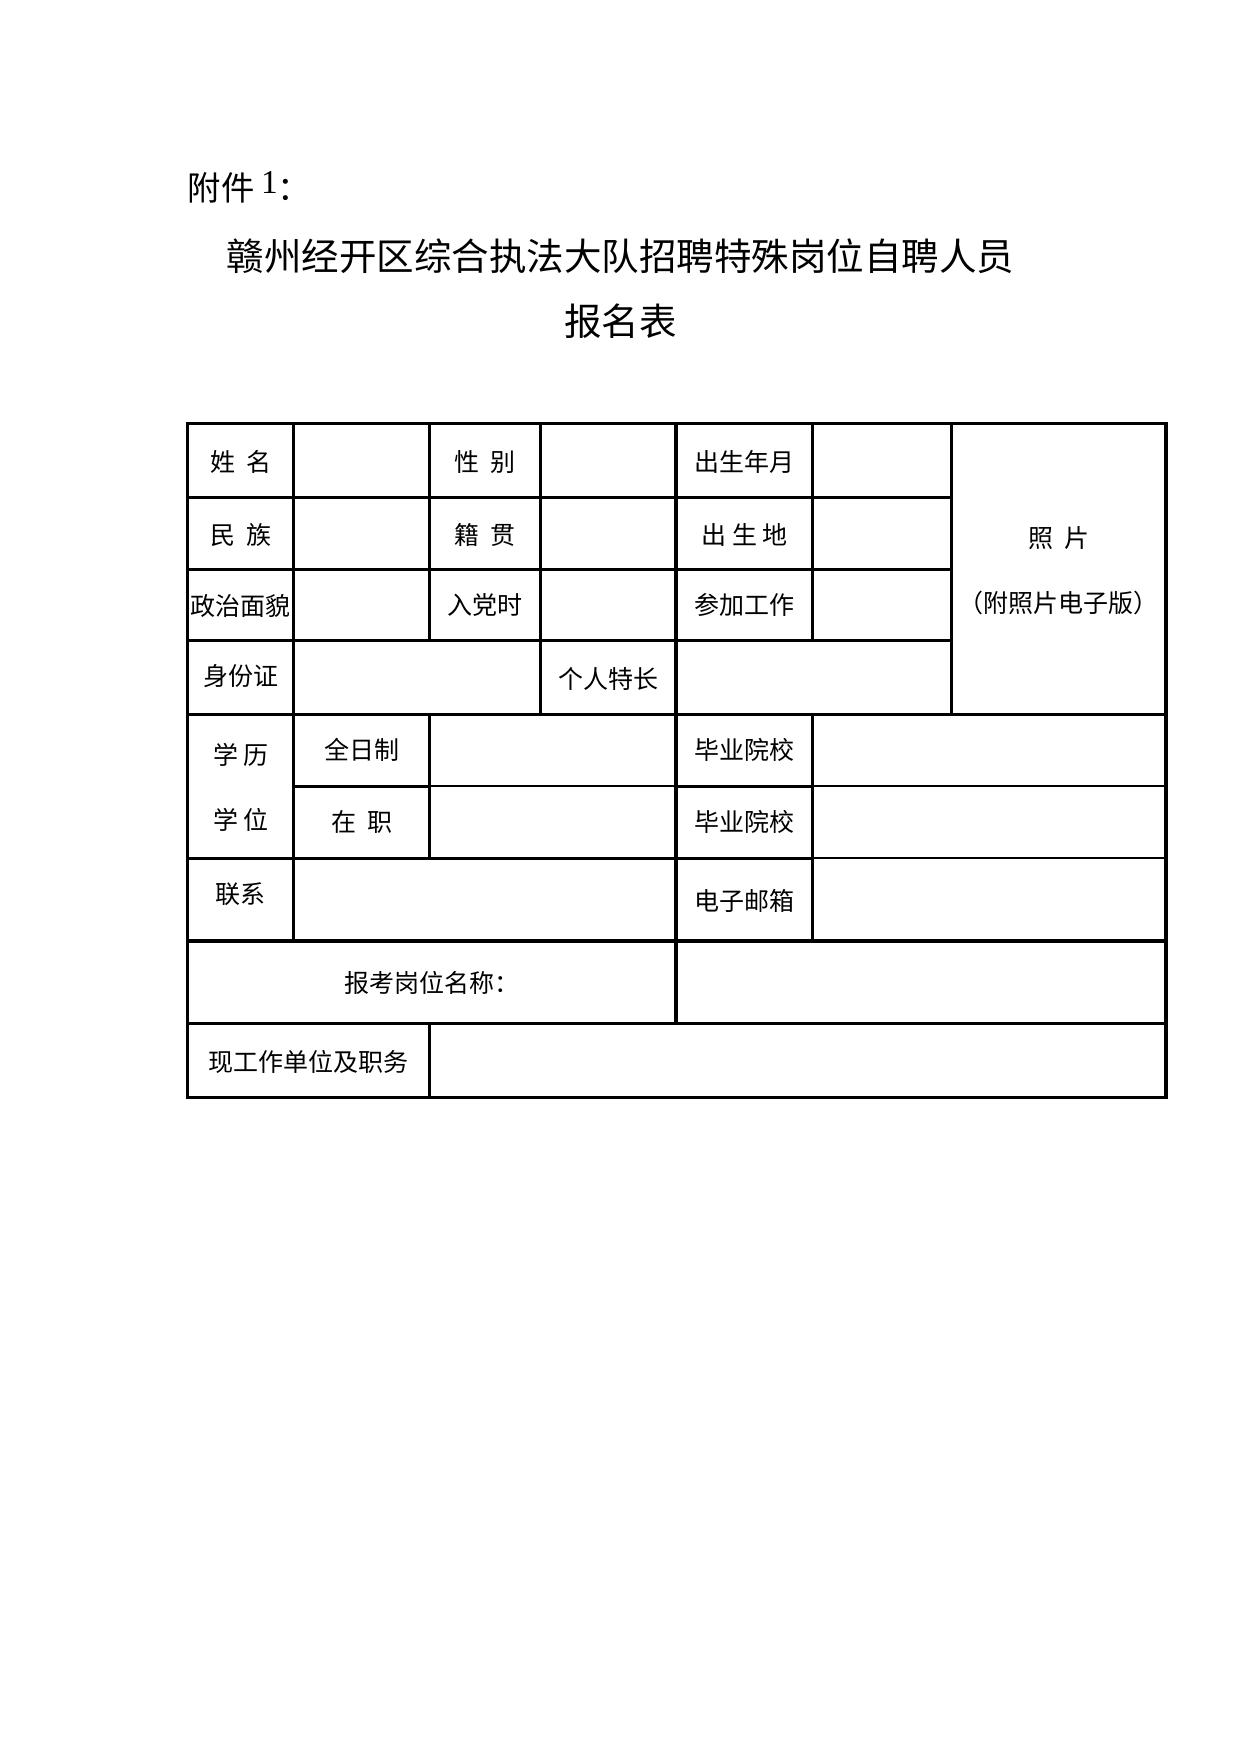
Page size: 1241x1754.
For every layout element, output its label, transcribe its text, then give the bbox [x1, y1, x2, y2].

table_header 性 别 [431, 425, 539, 496]
table_cell 个人特长 [542, 642, 674, 713]
table_cell [678, 943, 1164, 1022]
table_cell [678, 642, 950, 713]
table_cell [295, 571, 428, 639]
table_cell [814, 571, 950, 639]
table_cell 毕业院校 系及专业 [678, 716, 811, 785]
table_cell 联系 电话 [189, 860, 292, 939]
table_cell 学 历 学 位 [189, 716, 292, 857]
table_header [814, 425, 950, 496]
table_cell [431, 716, 674, 785]
table_cell 入党时 间 [431, 571, 539, 639]
table_header 姓 名 [189, 425, 292, 496]
table_cell [814, 499, 950, 568]
table_header [295, 425, 428, 496]
table_cell [295, 499, 428, 568]
table_cell [295, 860, 674, 939]
table_cell [814, 716, 1164, 785]
table_cell 出 生 地 [678, 499, 811, 568]
table_cell [295, 642, 539, 713]
table_cell [542, 571, 674, 639]
table_cell 电子邮箱 [678, 860, 811, 939]
table_cell 现工作单位及职务 [189, 1025, 428, 1096]
table_cell 在 职 教 育 [295, 788, 428, 857]
table_header 出生年月 [678, 425, 811, 496]
text 报名表 [187, 292, 1053, 357]
table_cell 政治面貌 [189, 571, 292, 639]
table_header 照 片 （附照片电子版） [953, 425, 1164, 713]
table_cell [431, 1025, 1164, 1096]
table_cell [814, 787, 1164, 857]
table_cell [431, 787, 674, 857]
text 赣州经开区综合执法大队招聘特殊岗位自聘人员 [187, 227, 1053, 292]
table_cell 籍 贯 [431, 499, 539, 568]
table_cell [542, 499, 674, 568]
table_header [542, 425, 674, 496]
table_cell [814, 859, 1164, 939]
table_cell 毕业院校 系及专业 [678, 788, 811, 857]
table_cell 参加工作 时 间 [678, 571, 811, 639]
text 附件1： [187, 162, 1053, 227]
table_cell 报考岗位名称： [189, 943, 674, 1022]
table_cell 身份证 号 码 [189, 642, 292, 713]
table_cell 全日制 教 育 [295, 716, 428, 785]
table_cell 民 族 [189, 499, 292, 568]
